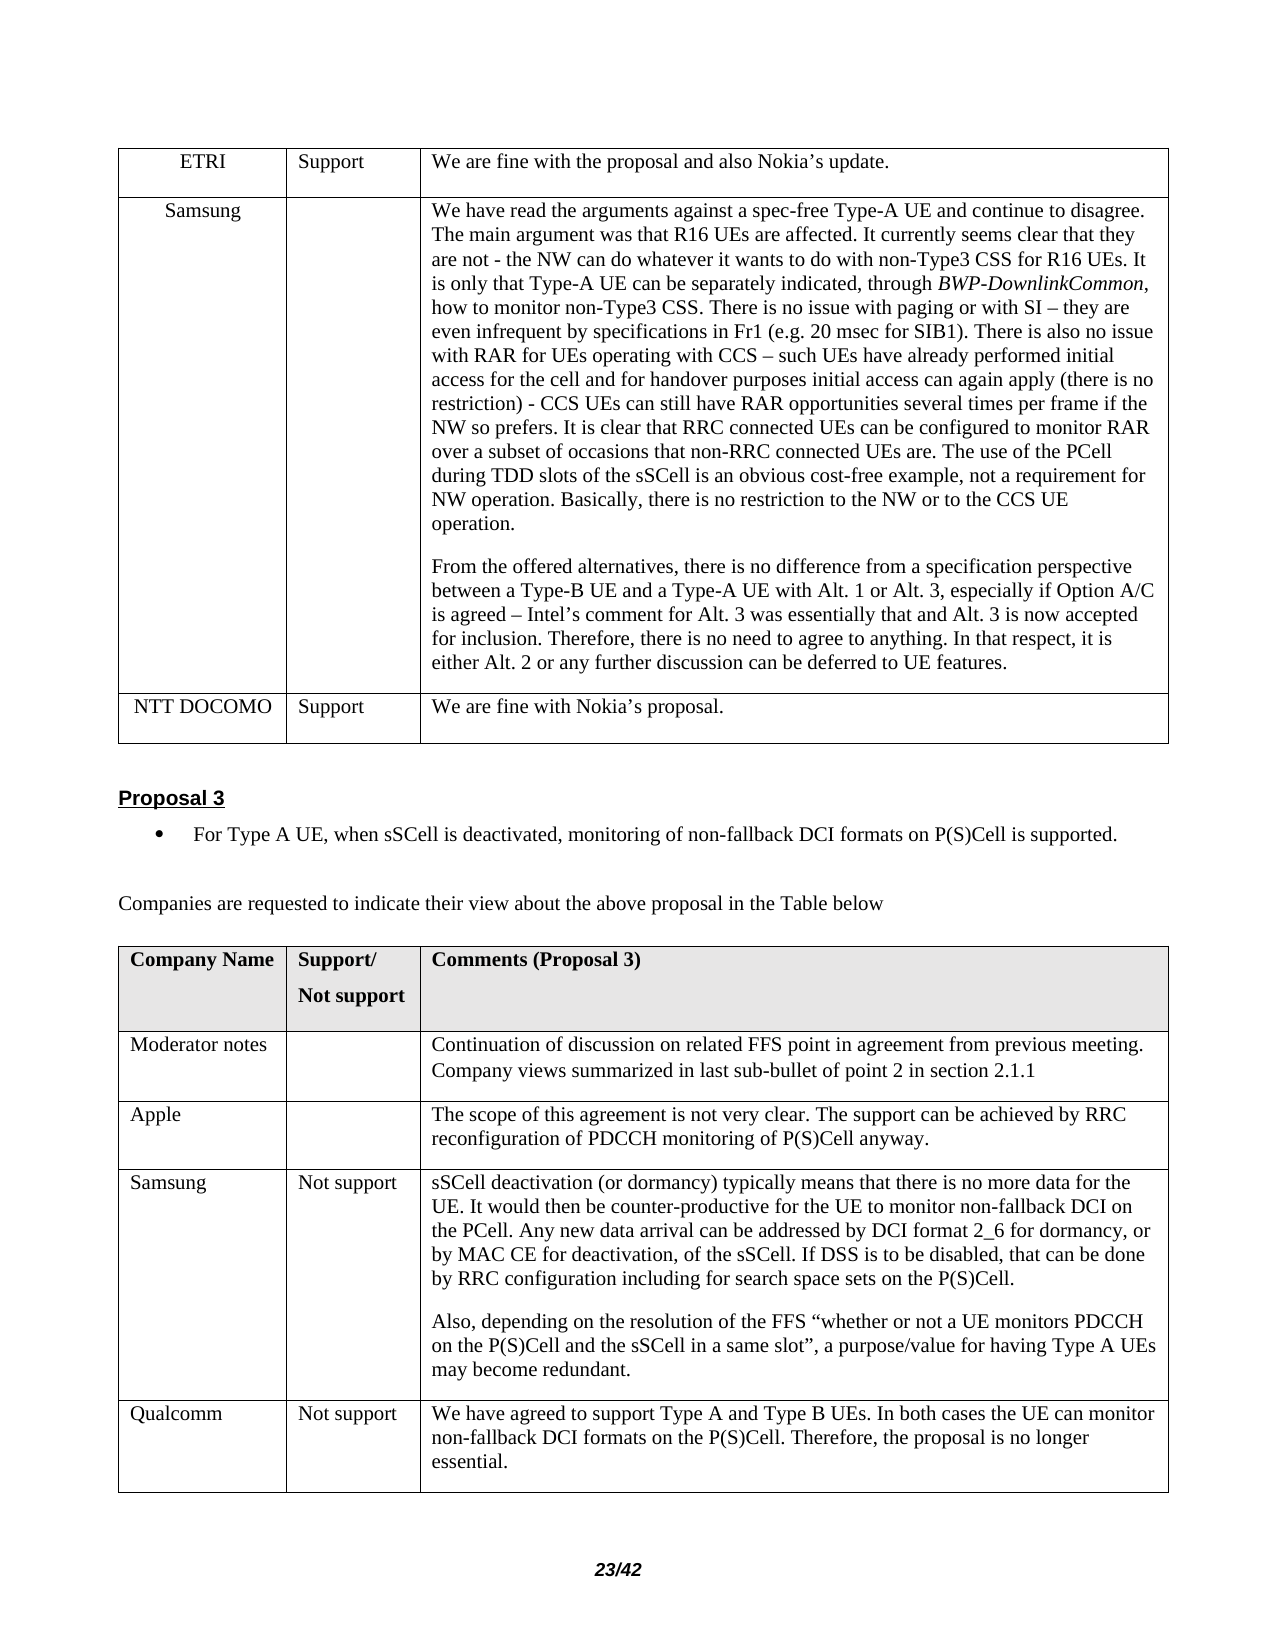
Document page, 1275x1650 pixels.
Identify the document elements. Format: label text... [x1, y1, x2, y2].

table_cell sSCell deactivation (or dormancy) typically means that there is no more data for the UE. It would then be counter-productive for the UE to monitor non-fallback DCI on the PCell. Any new data arrival can be addressed by DCI format 2_6 for dormancy, or by MAC CE for deactivation, of the sSCell. If DSS is to be disabled, that can be done by RRC configuration including for search space sets on the P(S)Cell. Also, depending on the resolution of the FFS “whether or not a UE monitors PDCCH on the P(S)Cell and the sSCell in a same slot”, a purpose/value for having Type A UEs may become redundant. [421, 1170, 1168, 1400]
table_cell ETRI [119, 149, 286, 197]
table_cell Not support [287, 1170, 420, 1400]
table_cell NTT DOCOMO [119, 694, 286, 743]
table_cell We are fine with Nokia’s proposal. [421, 694, 1168, 743]
table_cell We have read the arguments against a spec-free Type-A UE and continue to disagree. The main argument was that R16 UEs are affected. It currently seems clear that they are not - the NW can do whatever it wants to do with non-Type3 CSS for R16 UEs. It is only that Type-A UE can be separately indicated, through BWP-DownlinkCommon, how to monitor non-Type3 CSS. There is no issue with paging or with SI – they are even infrequent by specifications in Fr1 (e.g. 20 msec for SIB1). There is also no issue with RAR for UEs operating with CCS – such UEs have already performed initial access for the cell and for handover purposes initial access can again apply (there is no restriction) - CCS UEs can still have RAR opportunities several times per frame if the NW so prefers. It is clear that RRC connected UEs can be configured to monitor RAR over a subset of occasions that non-RRC connected UEs are. The use of the PCell during TDD slots of the sSCell is an obvious cost-free example, not a requirement for NW operation. Basically, there is no restriction to the NW or to the CCS UE operation. From the offered alternatives, there is no difference from a specification perspective between a Type-B UE and a Type-A UE with Alt. 1 or Alt. 3, especially if Option A/C is agreed – Intel’s comment for Alt. 3 was essentially that and Alt. 3 is now accepted for inclusion. Therefore, there is no need to agree to anything. In that respect, it is either Alt. 2 or any further discussion can be deferred to UE features. [421, 198, 1168, 693]
text Companies are requested to indicate their view about the above proposal in the Table below [118, 891, 1157, 915]
subtitle Proposal 3 [118, 786, 1157, 810]
table_cell [287, 198, 420, 693]
table_cell Apple [119, 1102, 286, 1169]
table_cell The scope of this agreement is not very clear. The support can be achieved by RRC reconfiguration of PDCCH monitoring of P(S)Cell anyway. [421, 1102, 1168, 1169]
table_cell We are fine with the proposal and also Nokia’s update. [421, 149, 1168, 197]
table_cell Samsung [119, 198, 286, 693]
table_cell We have agreed to support Type A and Type B UEs. In both cases the UE can monitor non-fallback DCI formats on the P(S)Cell. Therefore, the proposal is no longer essential. [421, 1401, 1168, 1492]
table_cell [287, 1032, 420, 1101]
table_cell Moderator notes [119, 1032, 286, 1101]
table_cell Support [287, 694, 420, 743]
table_cell Qualcomm [119, 1401, 286, 1492]
table_cell Continuation of discussion on related FFS point in agreement from previous meeting. Company views summarized in last sub-bullet of point 2 in section 2.1.1 [421, 1032, 1168, 1101]
table_cell Samsung [119, 1170, 286, 1400]
table_header Company Name [119, 947, 286, 1031]
table_header Comments (Proposal 3) [421, 947, 1168, 1031]
list For Type A UE, when sSCell is deactivated, monitoring of non-fallback DCI formats on P(S)Cell is supported. [156, 822, 1157, 846]
table_cell Not support [287, 1401, 420, 1492]
table_cell Support [287, 149, 420, 197]
table_header Support/Not support [287, 947, 420, 1031]
table_cell [287, 1102, 420, 1169]
